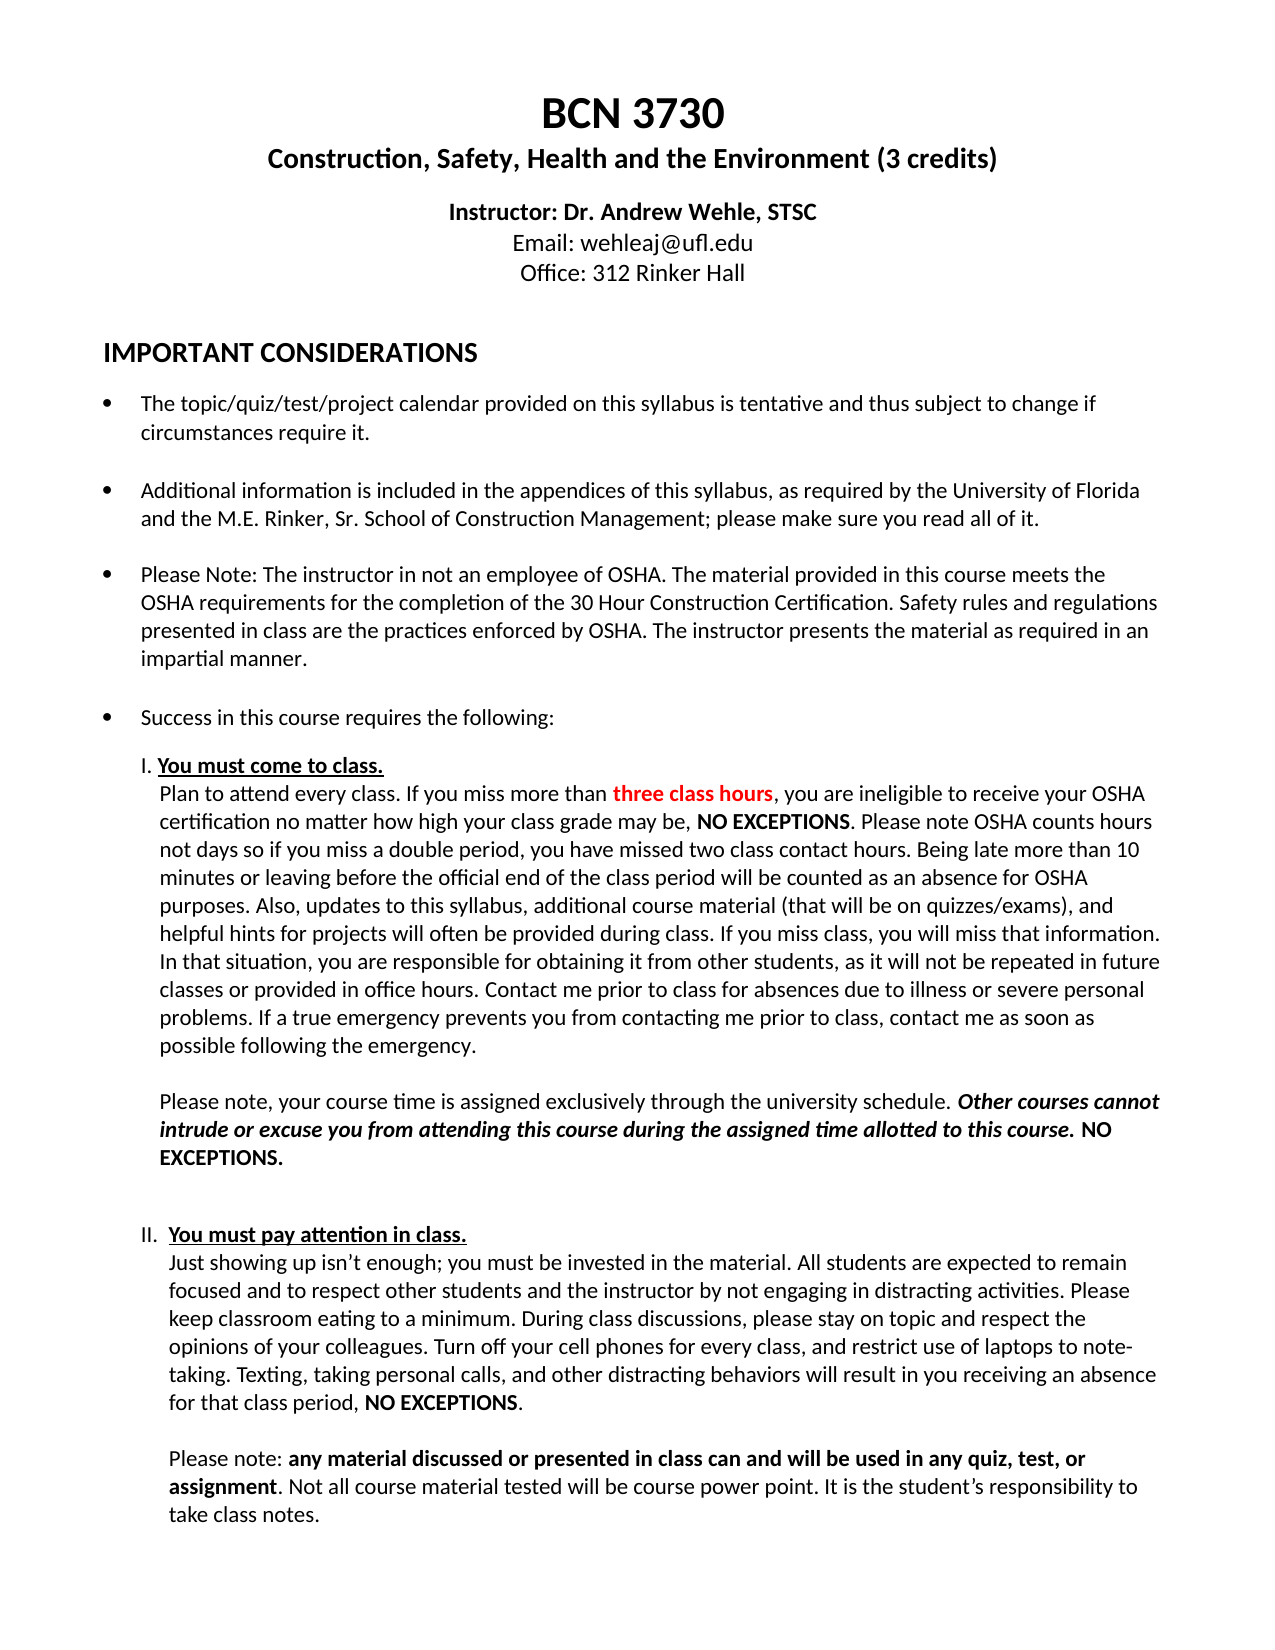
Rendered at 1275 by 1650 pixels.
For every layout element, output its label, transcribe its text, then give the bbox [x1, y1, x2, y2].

text Please note: any material discussed or presented in class can and will be used in any quiz, test, or assignment. Not all course material tested will be course power point. It is the student’s responsibility to take class notes. [169, 1444, 1162, 1528]
text Office: 312 Rinker Hall [103, 257, 1162, 288]
text I. You must come to class. Plan to attend every class. If you miss more than three class hours, you are ineligible to receive your OSHA certification no matter how high your class grade may be, NO EXCEPTIONS. Please note OSHA counts hours not days so if you miss a double period, you have missed two class contact hours. Being late more than 10 minutes or leaving before the official end of the class period will be counted as an absence for OSHA purposes. Also, updates to this syllabus, additional course material (that will be on quizzes/exams), and helpful hints for projects will often be provided during class. If you miss class, you will miss that information. In that situation, you are responsible for obtaining it from other students, as it will not be repeated in future classes or provided in office hours. Contact me prior to class for absences due to illness or severe personal problems. If a true emergency prevents you from contacting me prior to class, contact me as soon as possible following the emergency. [141, 751, 1162, 1059]
list Please Note: The instructor in not an employee of OSHA. The material provided in this course meets the OSHA requirements for the completion of the 30 Hour Construction Certification. Safety rules and regulations presented in class are the practices enforced by OSHA. The instructor presents the material as required in an impartial manner. [103, 560, 1162, 672]
text Instructor: Dr. Andrew Wehle, STSC [103, 196, 1162, 227]
text IMPORTANT CONSIDERATIONS [103, 334, 1162, 369]
text BCN 3730 [103, 84, 1162, 140]
list Additional information is included in the appendices of this syllabus, as required by the University of Florida and the M.E. Rinker, Sr. School of Construction Management; please make sure you read all of it. [103, 476, 1162, 532]
text Please note, your course time is assigned exclusively through the university schedule. Other courses cannot intrude or excuse you from attending this course during the assigned time allotted to this course. NO EXCEPTIONS. [141, 1087, 1162, 1171]
text Email: wehleaj@ufl.edu [103, 227, 1162, 257]
text II. You must pay attention in class. [141, 1220, 1162, 1248]
list Success in this course requires the following: [103, 703, 1162, 731]
text Just showing up isn’t enough; you must be invested in the material. All students are expected to remain focused and to respect other students and the instructor by not engaging in distracting activities. Please keep classroom eating to a minimum. During class discussions, please stay on topic and respect the opinions of your colleagues. Turn off your cell phones for every class, and restrict use of laptops to note-taking. Texting, taking personal calls, and other distracting behaviors will result in you receiving an absence for that class period, NO EXCEPTIONS. [169, 1248, 1162, 1416]
text Construction, Safety, Health and the Environment (3 credits) [103, 140, 1162, 176]
list The topic/quiz/test/project calendar provided on this syllabus is tentative and thus subject to change if circumstances require it. [103, 389, 1162, 446]
